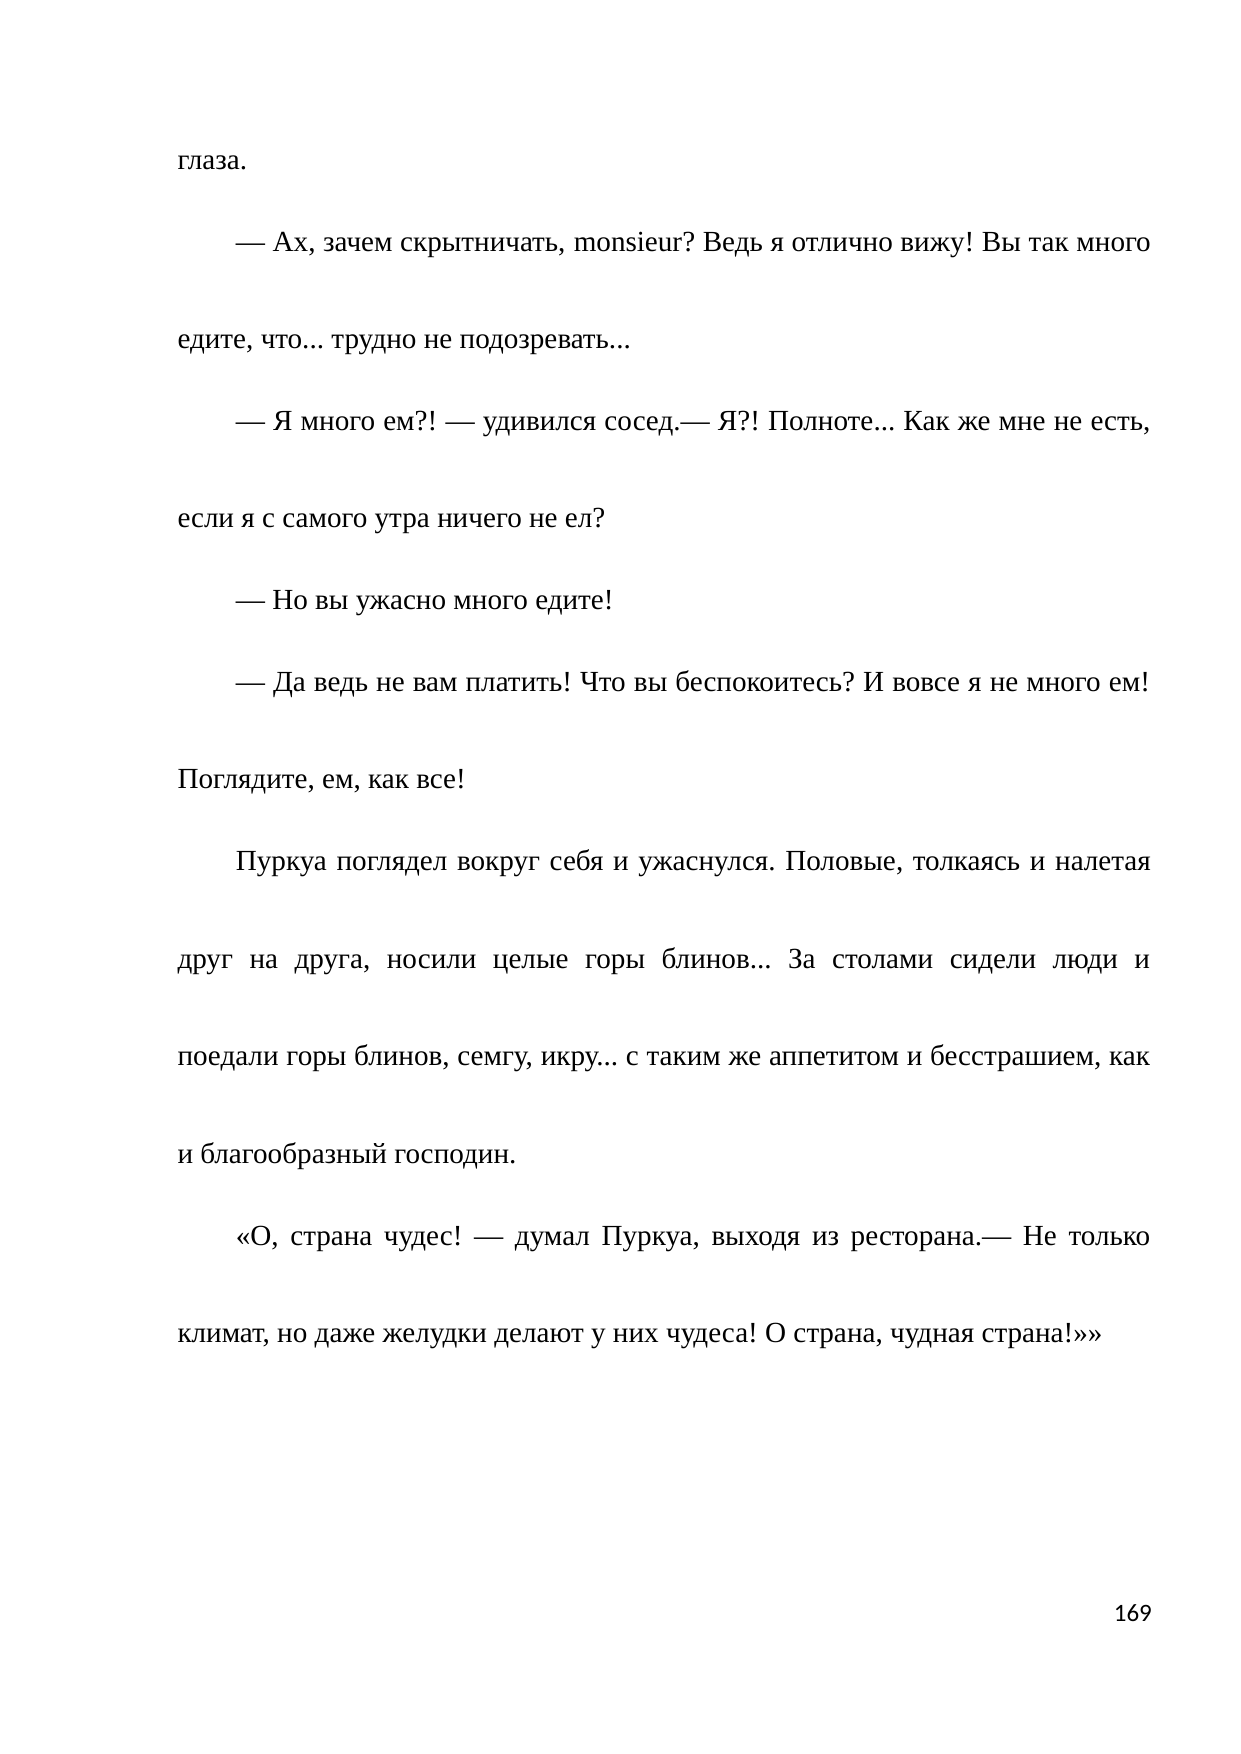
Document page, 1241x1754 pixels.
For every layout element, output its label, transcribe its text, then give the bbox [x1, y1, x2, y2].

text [177, 126, 1152, 191]
text Пуркуа поглядел вокруг себя и ужаснулся. Половые, толкаясь и налетая друг на друга, носили целые горы блинов... За столами сидели люди и поедали горы блинов, семгу, икру... с таким же аппетитом и бесстрашием, как и благообразный господин. [177, 828, 1152, 1185]
text «О, страна чудес! — думал Пуркуа, выходя из ресторана.— Не только климат, но даже желудки делают у них чудеса! О страна, чудная страна!»» [177, 1202, 1152, 1364]
text — Но вы ужасно много едите! [177, 567, 1152, 632]
text — Ах, зачем скрытничать, monsieur? Ведь я отлично вижу! Вы так много едите, что... трудно не подозревать... [177, 208, 1152, 371]
text — Я много ем?! — удивился сосед.— Я?! Полноте... Как же мне не есть, если я с самого утра ничего не ел? [177, 387, 1152, 550]
text — Да ведь не вам платить! Что вы беспокоитесь? И вовсе я не много ем! Поглядите, ем, как все! [177, 648, 1152, 811]
